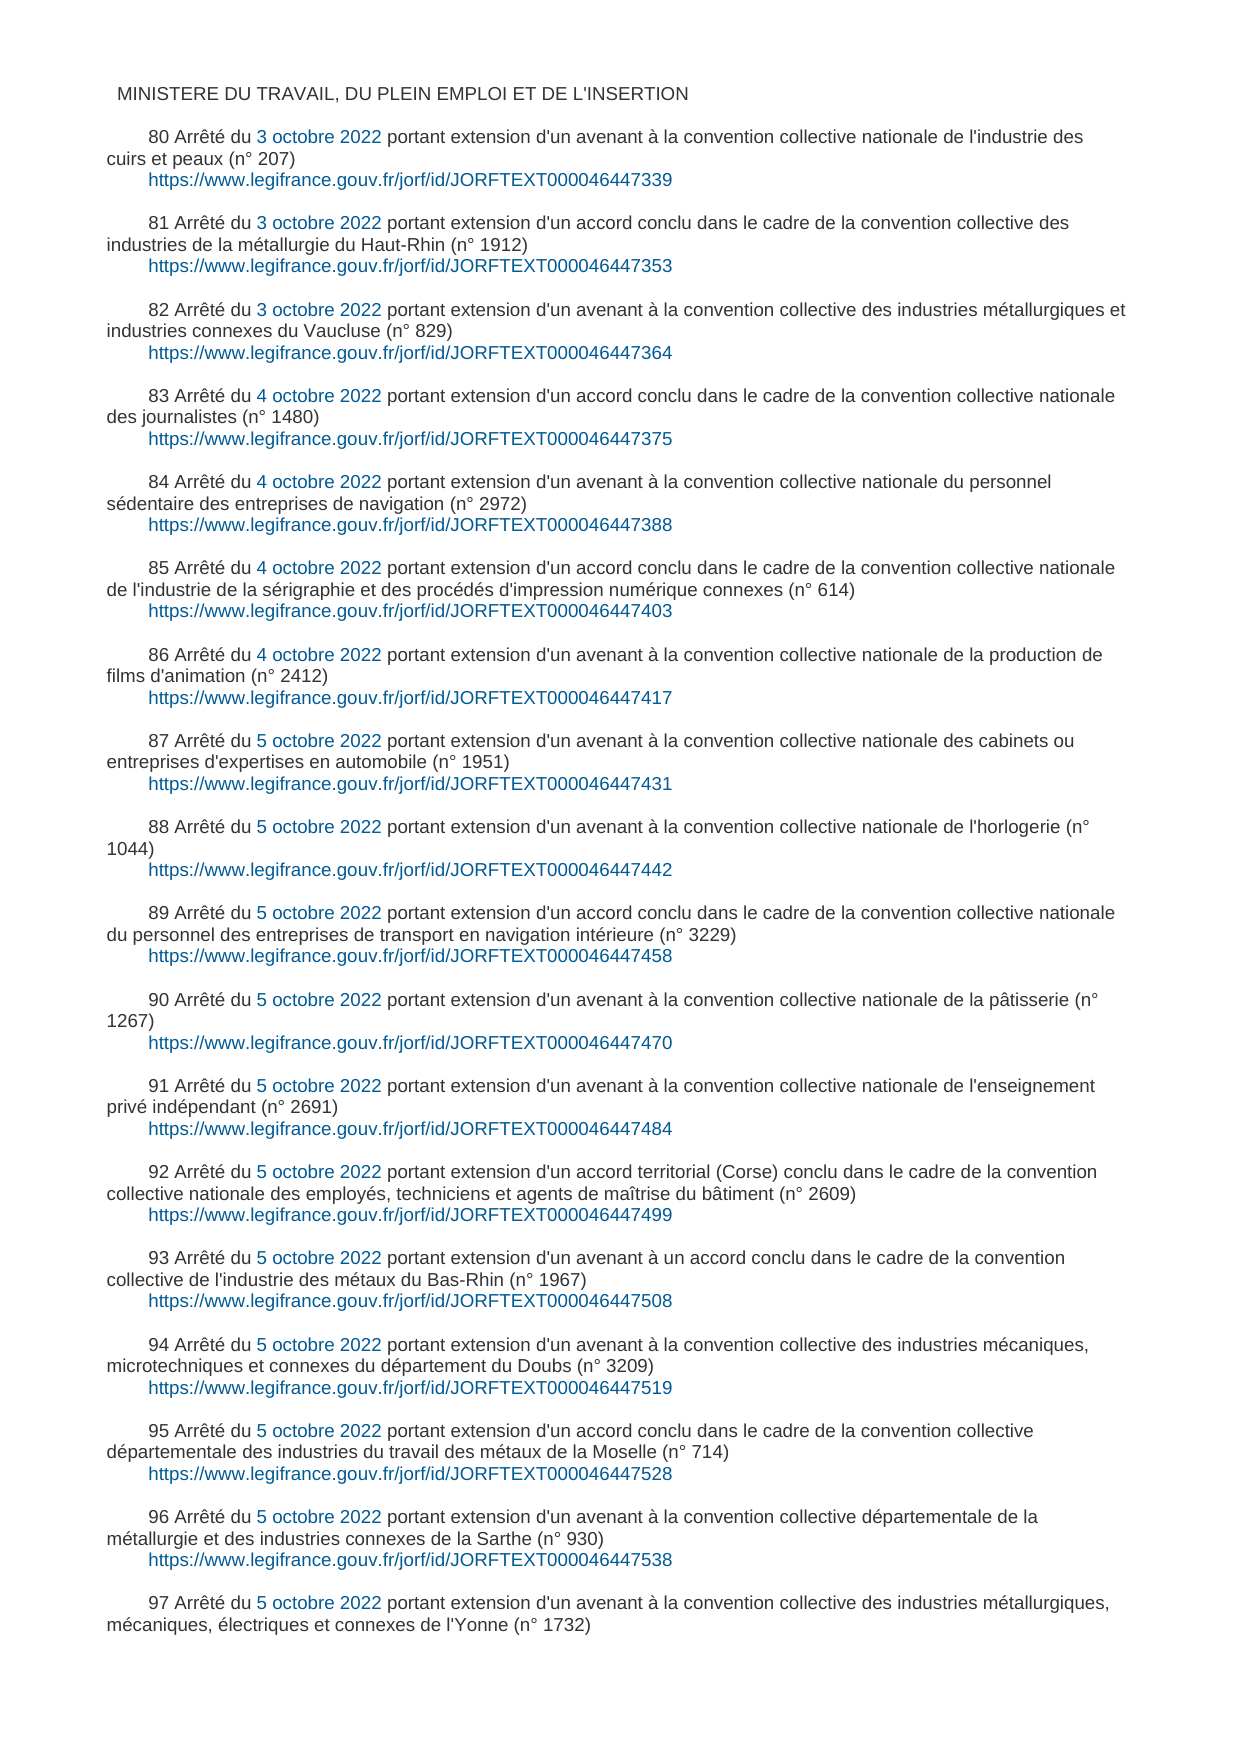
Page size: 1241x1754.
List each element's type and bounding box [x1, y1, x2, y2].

text [106, 83, 1128, 1635]
